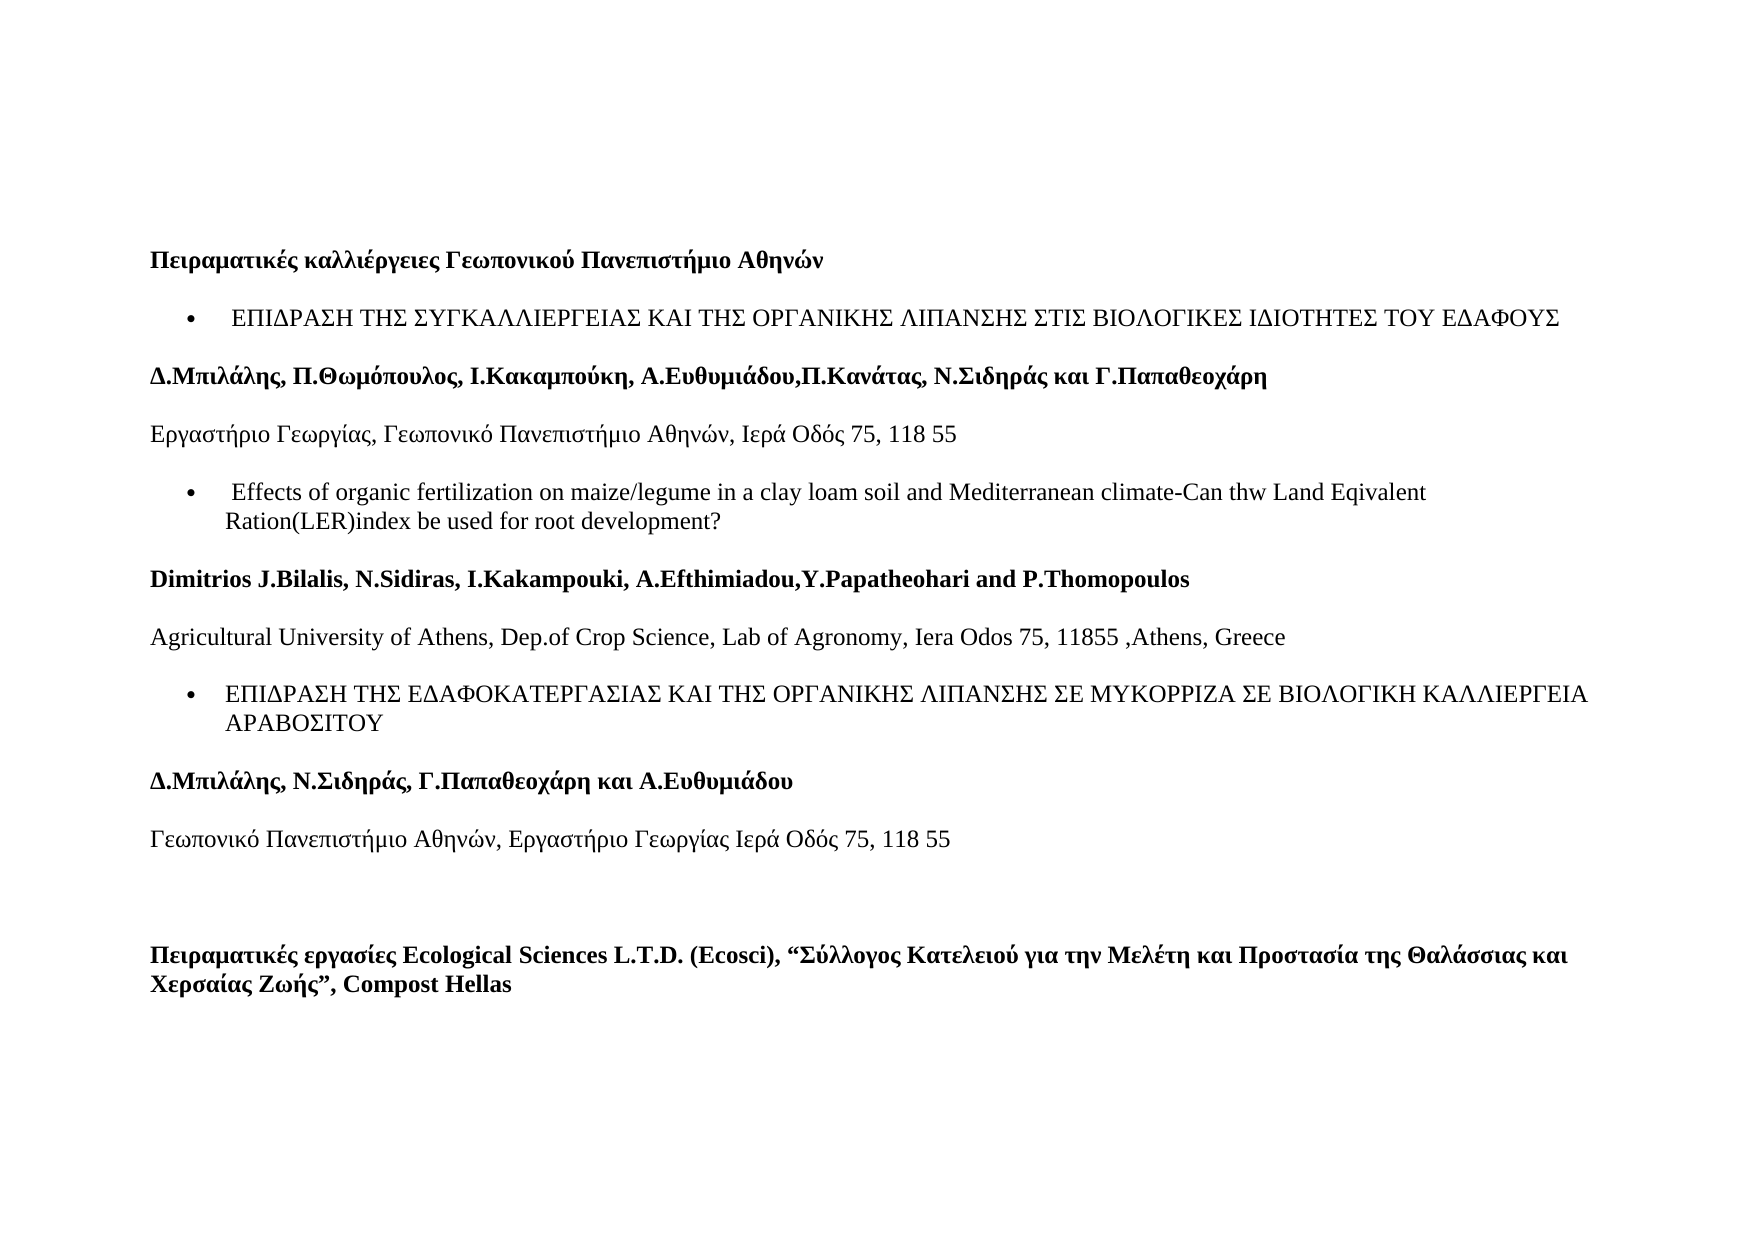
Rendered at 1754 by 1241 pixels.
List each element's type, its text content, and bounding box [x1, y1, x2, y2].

text Agricultural University of Athens, Dep.of Crop Science, Lab of Agronomy, Iera Odos 75, 11855 ,Athens, Greece [150, 622, 1604, 650]
text Πειραματικές εργασίες Ecological Sciences L.T.D. (Ecosci), “Σύλλογος Κατελειού για την Μελέτη και Προστασία της Θαλάσσιας και Χερσαίας Ζωής”, Compost Hellas [150, 940, 1604, 997]
list Effects of organic fertilization on maize/legume in a clay loam soil and Mediterranean climate-Can thw Land Eqivalent Ration(LER)index be used for root development? [187, 477, 1604, 534]
list ΕΠΙΔΡΑΣΗ ΤΗΣ ΣΥΓΚΑΛΛΙΕΡΓΕΙΑΣ ΚΑΙ ΤΗΣ ΟΡΓΑΝΙΚΗΣ ΛΙΠΑΝΣΗΣ ΣΤΙΣ ΒΙΟΛΟΓΙΚΕΣ ΙΔΙΟΤΗΤΕΣ ΤΟΥ ΕΔΑΦΟΥΣ [187, 303, 1604, 332]
text Πειραματικές καλλιέργειες Γεωπονικού Πανεπιστήμιο Αθηνών [150, 245, 1604, 274]
list ΕΠΙΔΡΑΣΗ ΤΗΣ ΕΔΑΦΟΚΑΤΕΡΓΑΣΙΑΣ ΚΑΙ ΤΗΣ ΟΡΓΑΝΙΚΗΣ ΛΙΠΑΝΣΗΣ ΣΕ ΜΥΚΟΡΡΙΖΑ ΣΕ ΒΙΟΛΟΓΙΚΗ ΚΑΛΛΙΕΡΓΕΙΑ ΑΡΑΒΟΣΙΤΟΥ [187, 679, 1604, 737]
text Δ.Μπιλάλης, Π.Θωμόπουλος, Ι.Κακαμπούκη, Α.Ευθυμιάδου,Π.Κανάτας, Ν.Σιδηράς και Γ.Παπαθεοχάρη [150, 361, 1604, 390]
text Dimitrios J.Bilalis, N.Sidiras, I.Kakampouki, A.Efthimiadou,Y.Papatheohari and P.Thomopoulos [150, 564, 1604, 592]
text Δ.Μπιλάλης, Ν.Σιδηράς, Γ.Παπαθεοχάρη και Α.Ευθυμιάδου [150, 766, 1604, 795]
text Εργαστήριο Γεωργίας, Γεωπονικό Πανεπιστήμιο Αθηνών, Ιερά Οδός 75, 118 55 [150, 419, 1604, 448]
text Γεωπονικό Πανεπιστήμιο Αθηνών, Εργαστήριο Γεωργίας Ιερά Οδός 75, 118 55 [150, 824, 1604, 853]
